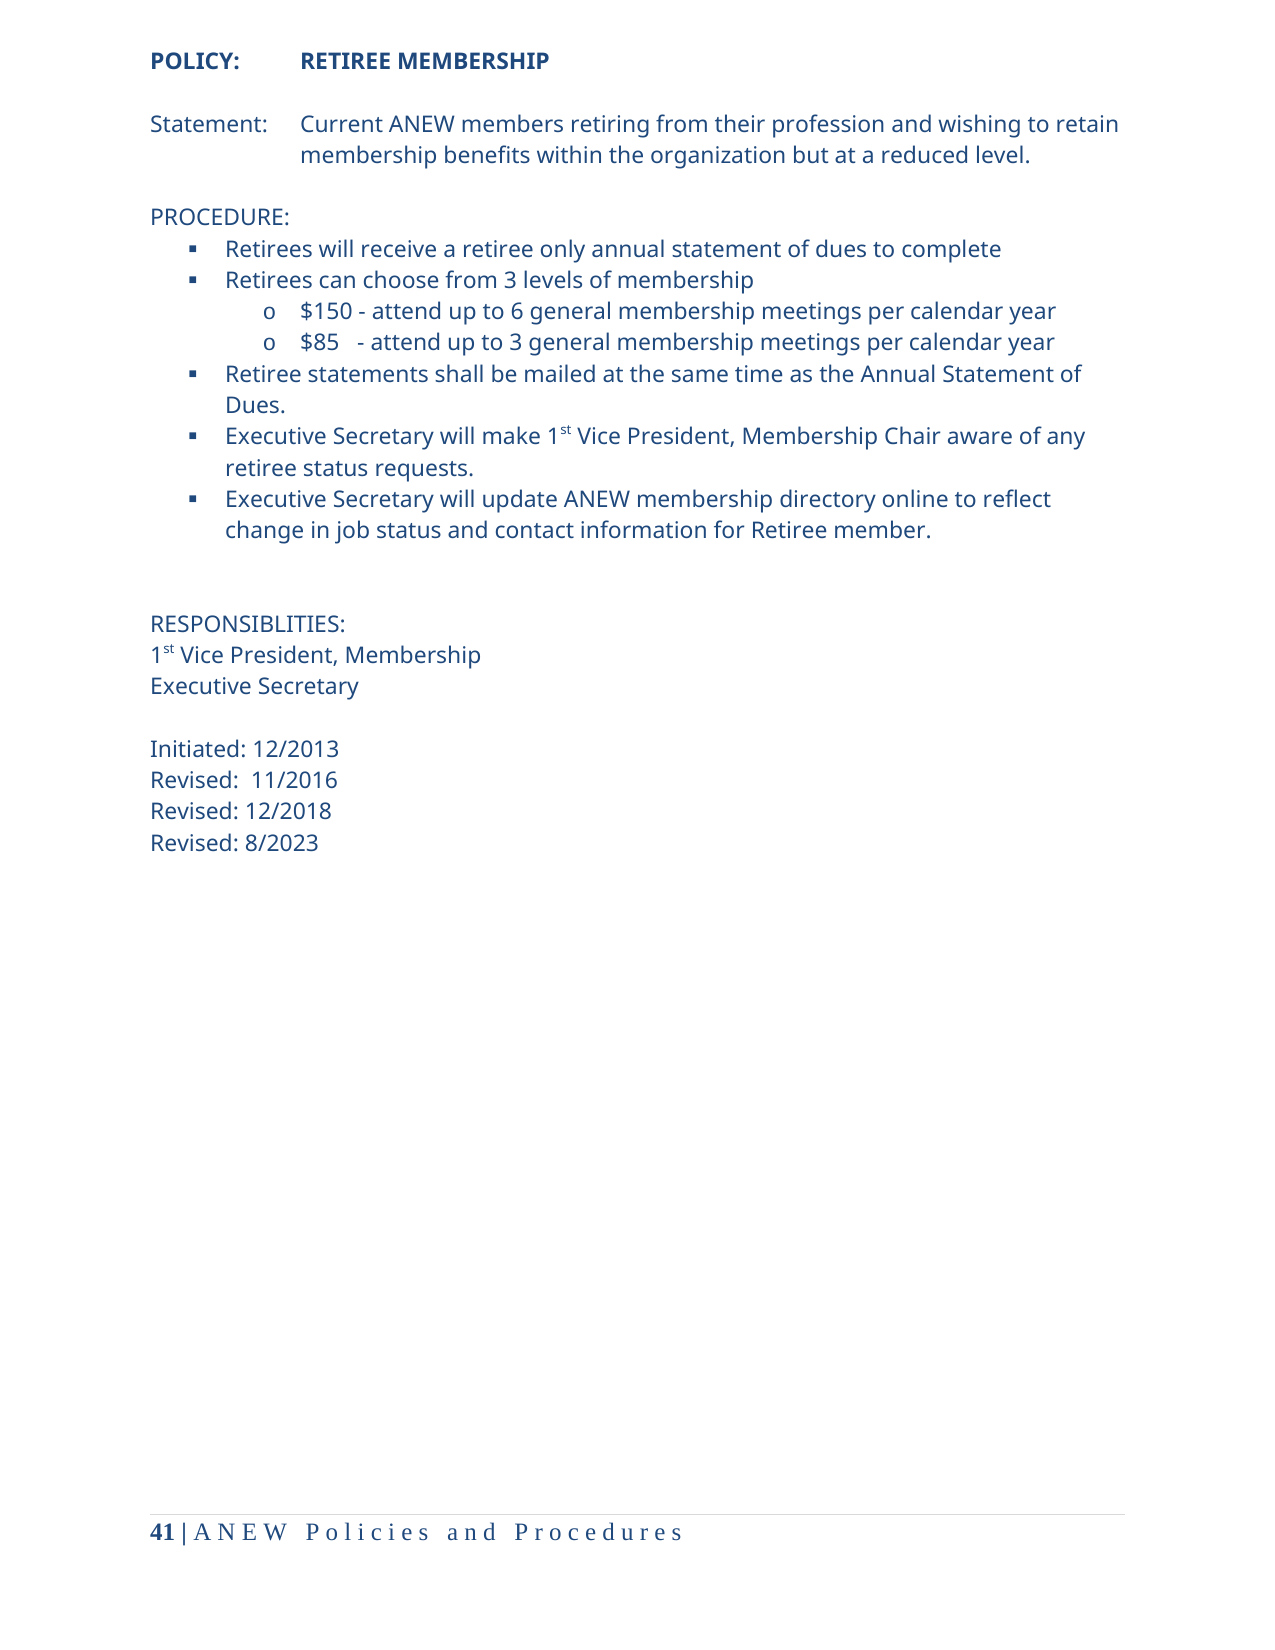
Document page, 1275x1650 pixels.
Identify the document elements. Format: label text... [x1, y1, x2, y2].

text Revised: 12/2018 [150, 795, 1125, 826]
text Revised: 11/2016 [150, 764, 1125, 795]
text RESPONSIBLITIES: [150, 608, 1125, 639]
text Executive Secretary [150, 670, 1125, 701]
list Executive Secretary will make 1st Vice President, Membership Chair aware of any retiree status requests. [187, 420, 1125, 483]
list Retirees will receive a retiree only annual statement of dues to complete [187, 232, 1125, 264]
list $85 - attend up to 3 general membership meetings per calendar year [262, 326, 1125, 358]
text Statement: Current ANEW members retiring from their profession and wishing to retain membership benefits within the organization but at a reduced level. [150, 107, 1125, 170]
text PROCEDURE: [150, 201, 1125, 232]
list Retiree statements shall be mailed at the same time as the Annual Statement of Dues. [187, 358, 1125, 420]
list Retirees can choose from 3 levels of membership [187, 264, 1125, 295]
text Initiated: 12/2013 [150, 733, 1125, 764]
text Revised: 8/2023 [150, 826, 1125, 858]
text 1st Vice President, Membership [150, 639, 1125, 670]
list Executive Secretary will update ANEW membership directory online to reflect change in job status and contact information for Retiree member. [187, 483, 1125, 545]
text POLICY: RETIREE MEMBERSHIP [150, 45, 1125, 76]
list $150 - attend up to 6 general membership meetings per calendar year [262, 295, 1125, 326]
